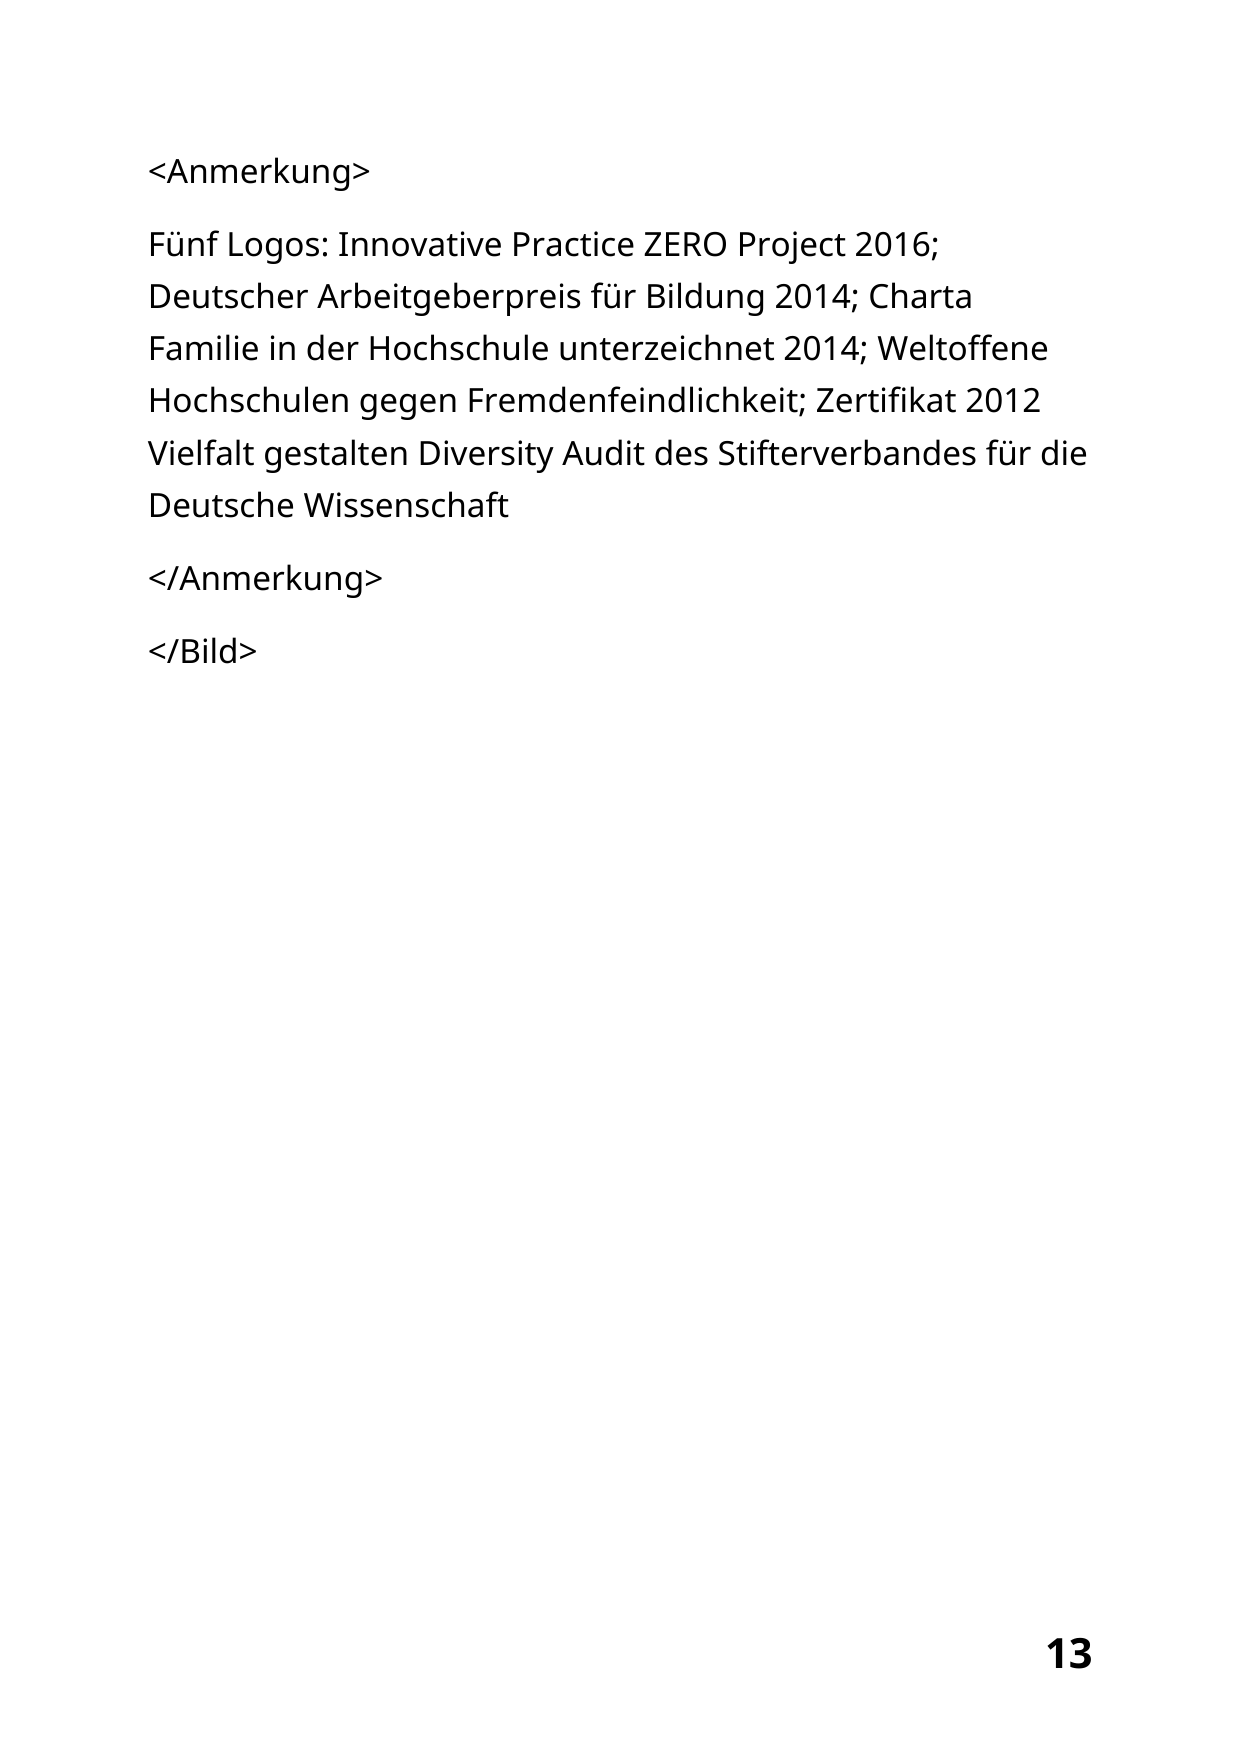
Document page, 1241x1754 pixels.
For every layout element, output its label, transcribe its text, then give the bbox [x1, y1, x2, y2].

text <Anmerkung> [148, 148, 1093, 193]
text </Bild> [148, 628, 1093, 673]
text Fünf Logos: Innovative Practice ZERO Project 2016; Deutscher Arbeitgeberpreis für Bildung 2014; Charta Familie in der Hochschule unterzeichnet 2014; Weltoffene Hochschulen gegen Fremdenfeindlichkeit; Zertifikat 2012 Vielfalt gestalten Diversity Audit des Stifterverbandes für die Deutsche Wissenschaft [148, 221, 1093, 527]
text </Anmerkung> [148, 554, 1093, 600]
